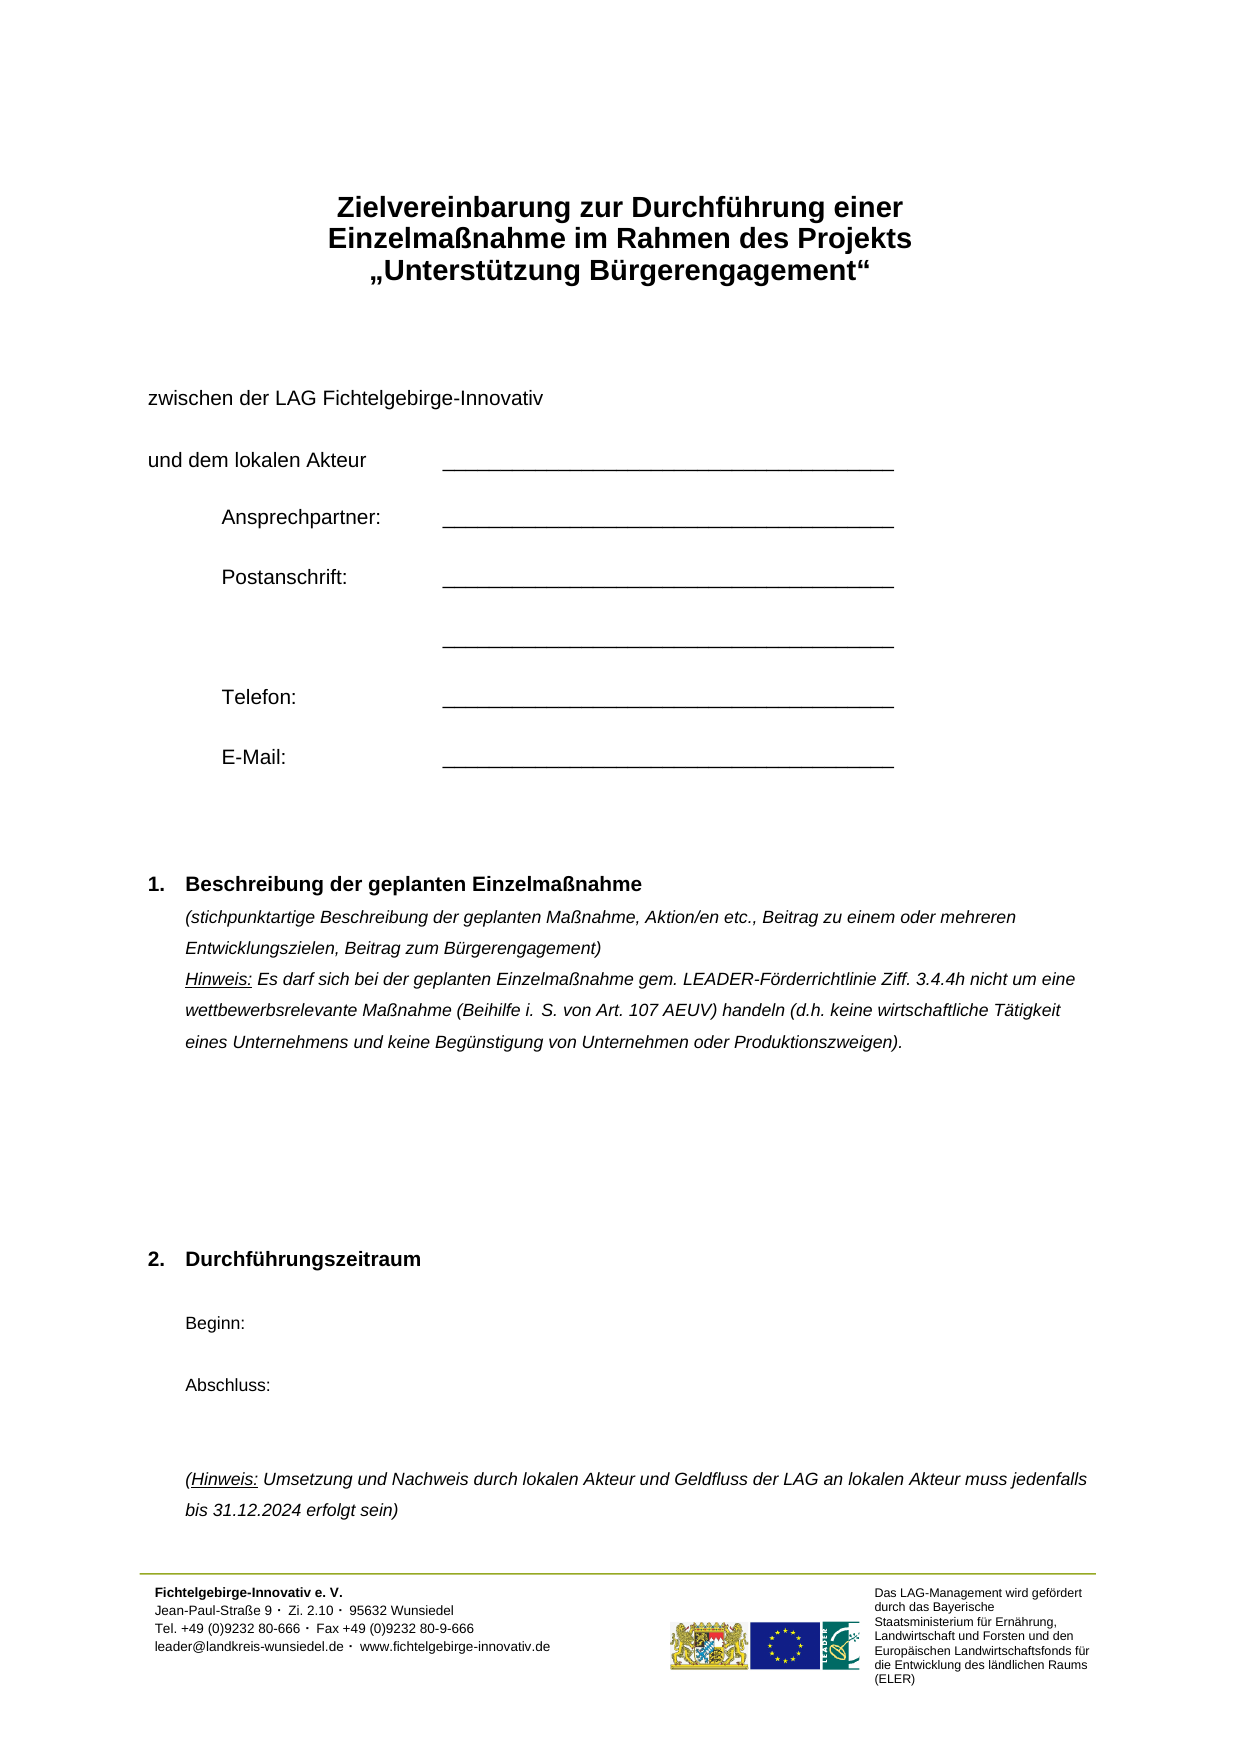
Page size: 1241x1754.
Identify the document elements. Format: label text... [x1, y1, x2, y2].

text Ansprechpartner: _______________________________________ [148, 505, 1092, 529]
text (stichpunktartige Beschreibung der geplanten Maßnahme, Aktion/en etc., Beitrag zu einem oder mehreren Entwicklungszielen, Beitrag zum Bürgerengagement) [185, 898, 1092, 961]
text zwischen der LAG Fichtelgebirge-Innovativ [148, 380, 1092, 411]
text Telefon: _______________________________________ [148, 684, 1092, 708]
text Einzelmaßnahme im Rahmen des Projekts [148, 224, 1092, 255]
text Beginn: [185, 1304, 1092, 1336]
text Abschluss: [185, 1367, 1092, 1398]
text Postanschrift: _______________________________________ [148, 565, 1092, 589]
text E-Mail: _______________________________________ [148, 744, 1092, 768]
text und dem lokalen Akteur _______________________________________ [148, 442, 1092, 474]
list Durchführungszeitraum [148, 1242, 1092, 1273]
list Beschreibung der geplanten Einzelmaßnahme [148, 867, 1092, 898]
text Hinweis: Es darf sich bei der geplanten Einzelmaßnahme gem. LEADER-Förderrichtlinie Ziff. 3.4.4h nicht um eine wettbewerbsrelevante Maßnahme (Beihilfe i. S. von Art. 107 AEUV) handeln (d.h. keine wirtschaftliche Tätigkeit eines Unternehmens und keine Begünstigung von Unternehmen oder Produktionszweigen). [185, 961, 1092, 1054]
text Zielvereinbarung zur Durchführung einer [148, 192, 1092, 224]
text _______________________________________ [148, 625, 1092, 649]
text „Unterstützung Bürgerengagement“ [148, 255, 1092, 286]
text (Hinweis: Umsetzung und Nachweis durch lokalen Akteur und Geldfluss der LAG an lokalen Akteur muss jedenfalls bis 31.12.2024 erfolgt sein) [185, 1461, 1092, 1523]
picture [670, 1621, 859, 1671]
